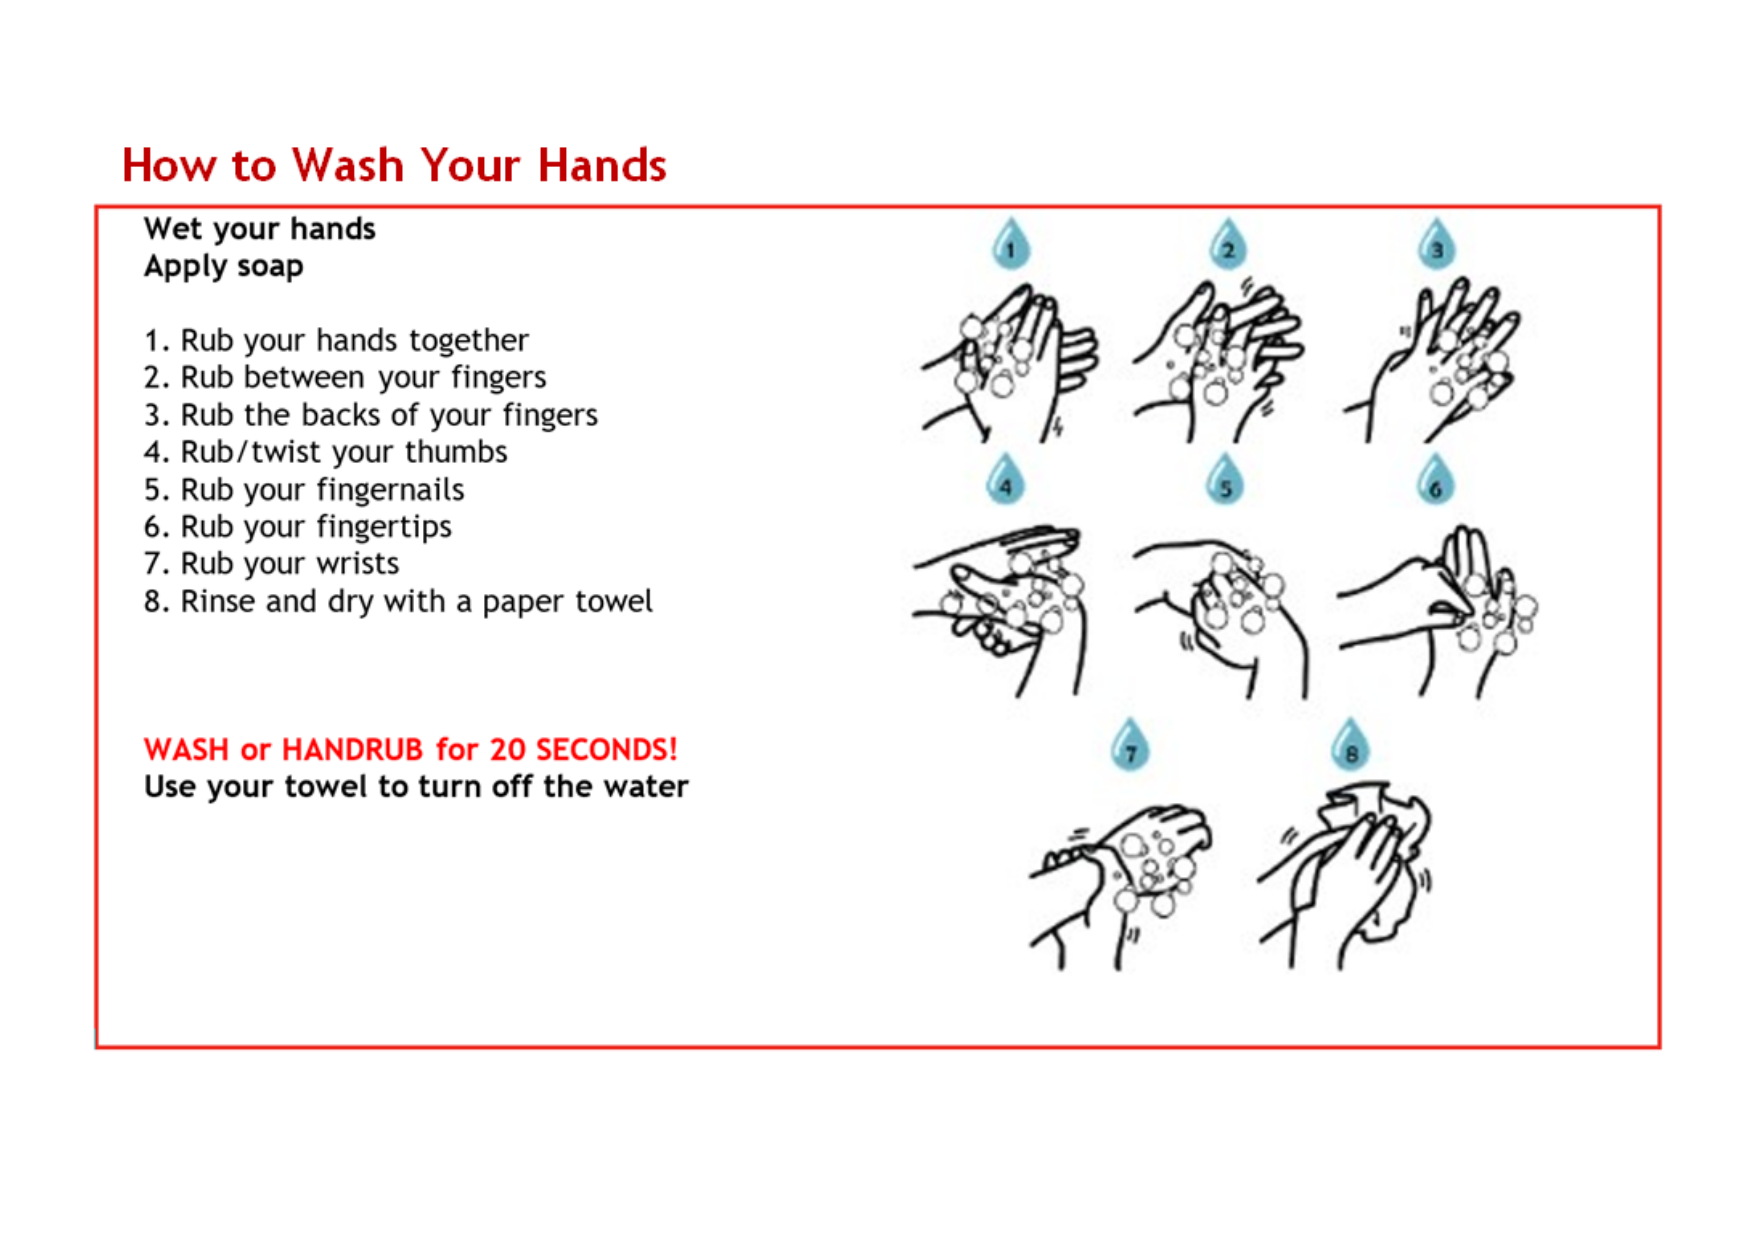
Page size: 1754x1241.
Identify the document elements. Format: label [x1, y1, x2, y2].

picture [75, 131, 1680, 1069]
